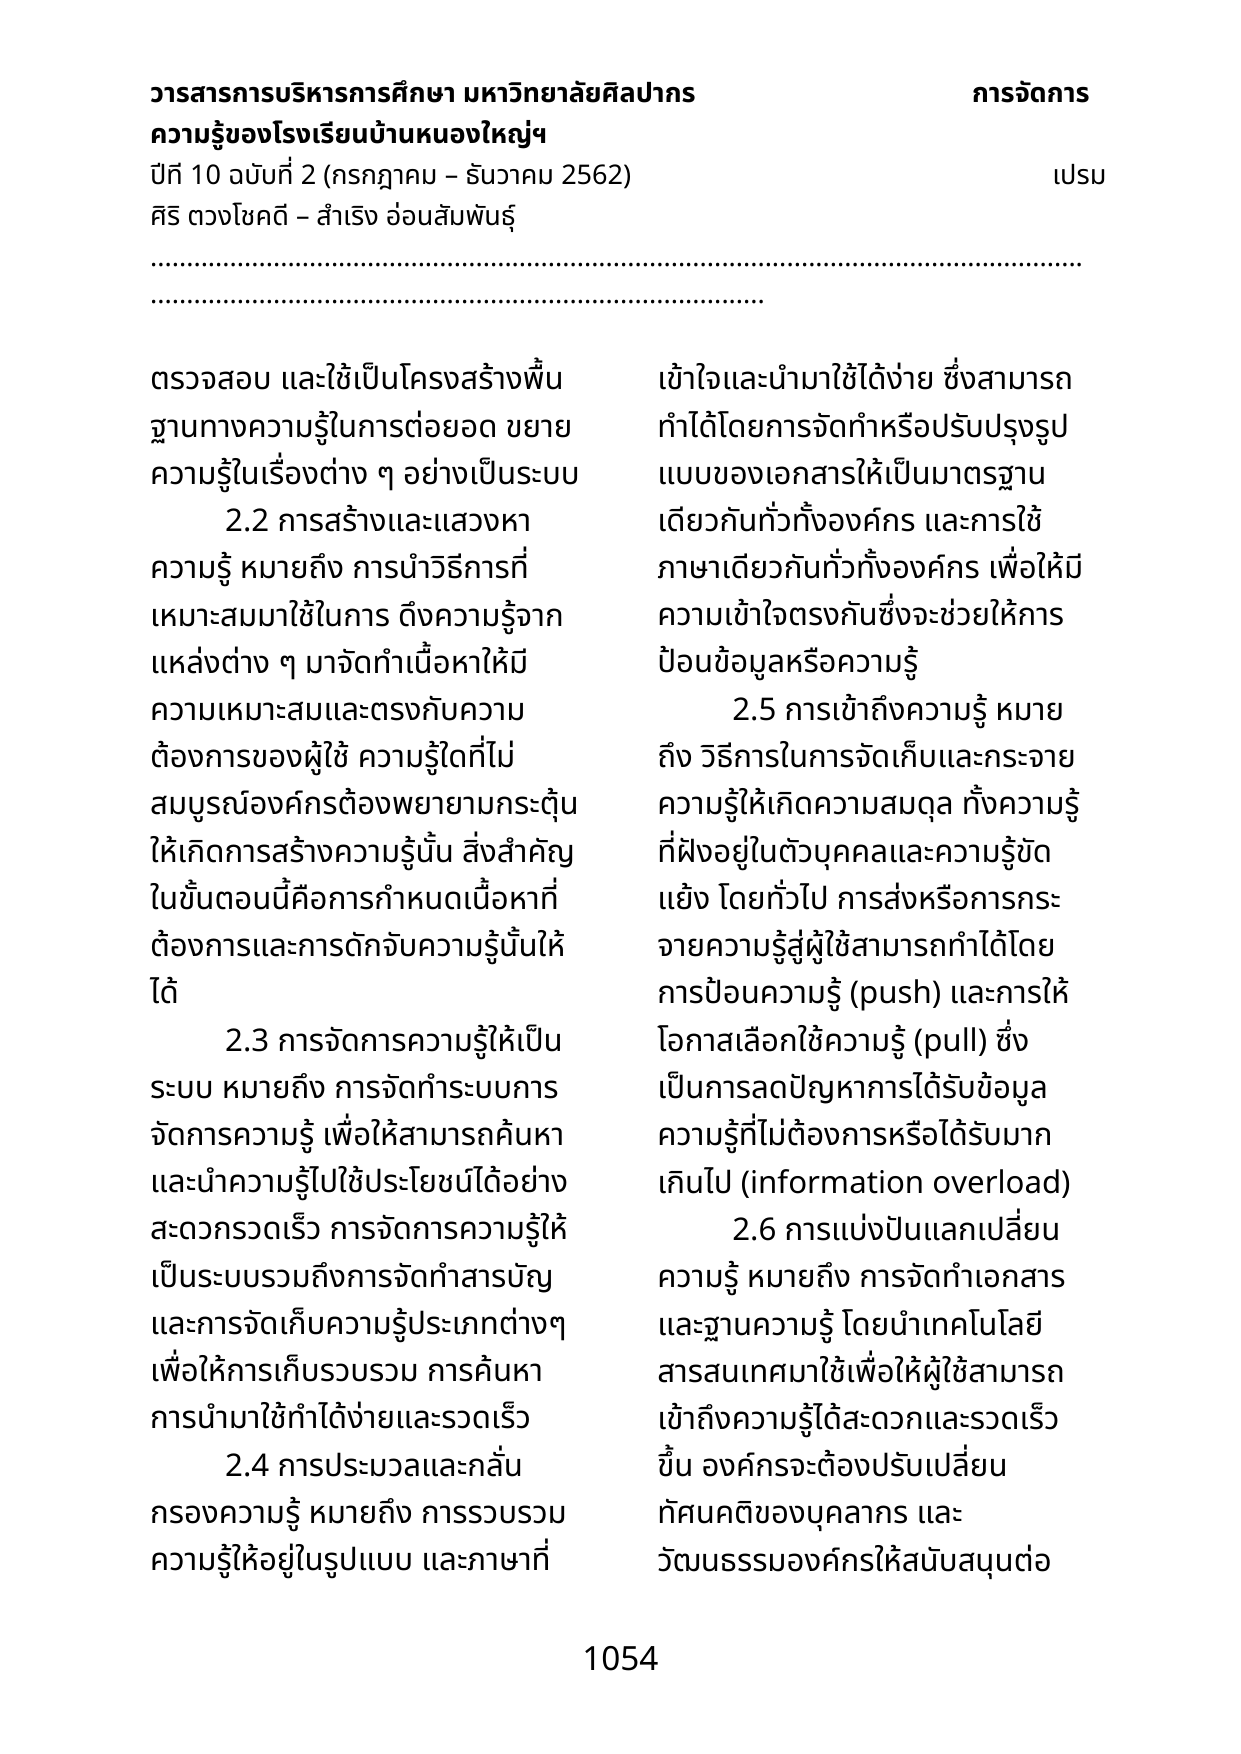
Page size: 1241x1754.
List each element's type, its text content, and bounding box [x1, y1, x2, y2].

text 2.2 การสร้างและแสวงหาความรู้ หมายถึง การนำวิธีการที่เหมาะสมมาใช้ในการ ดึงความรู้จากแหล่งต่าง ๆ มาจัดทำเนื้อหาให้มีความเหมาะสมและตรงกับความต้องการของผู้ใช้ ความรู้ใดที่ไม่สมบูรณ์องค์กรต้องพยายามกระตุ้นให้เกิดการสร้างความรู้นั้น สิ่งสำคัญในขั้นตอนนี้คือการกำหนดเนื้อหาที่ต้องการและการดักจับความรู้นั้นให้ได้ [150, 498, 583, 1018]
text 2.4 การประมวลและกลั่นกรองความรู้ หมายถึง การรวบรวมความรู้ให้อยู่ในรูปแบบ และภาษาที่เข้าใจและนำมาใช้ได้ง่าย ซึ่งสามารถทำได้โดยการจัดทำหรือปรับปรุงรูปแบบของเอกสารให้เป็นมาตรฐานเดียวกันทั่วทั้งองค์กร และการใช้ภาษาเดียวกันทั่วทั้งองค์กร เพื่อให้มีความเข้าใจตรงกันซึ่งจะช่วยให้การป้อนข้อมูลหรือความรู้ [150, 1443, 583, 1584]
text 2.3 การจัดการความรู้ให้เป็นระบบ หมายถึง การจัดทำระบบการจัดการความรู้ เพื่อให้สามารถค้นหาและนำความรู้ไปใช้ประโยชน์ได้อย่างสะดวกรวดเร็ว การจัดการความรู้ให้เป็นระบบรวมถึงการจัดทำสารบัญ และการจัดเก็บความรู้ประเภทต่างๆ เพื่อให้การเก็บรวบรวม การค้นหา การนำมาใช้ทำได้ง่ายและรวดเร็ว [150, 1018, 583, 1443]
text 2.5 การเข้าถึงความรู้ หมายถึง วิธีการในการจัดเก็บและกระจายความรู้ให้เกิดความสมดุล ทั้งความรู้ที่ฝังอยู่ในตัวบุคคลและความรู้ขัดแย้ง โดยทั่วไป การส่งหรือการกระจายความรู้สู่ผู้ใช้สามารถทำได้โดยการป้อนความรู้ (push) และการให้โอกาสเลือกใช้ความรู้ (pull) ซึ่งเป็นการลดปัญหาการได้รับข้อมูล ความรู้ที่ไม่ต้องการหรือได้รับมากเกินไป (information overload) [657, 687, 1090, 1207]
text 2.4 การประมวลและกลั่นกรองความรู้ หมายถึง การรวบรวมความรู้ให้อยู่ในรูปแบบ และภาษาที่เข้าใจและนำมาใช้ได้ง่าย ซึ่งสามารถทำได้โดยการจัดทำหรือปรับปรุงรูปแบบของเอกสารให้เป็นมาตรฐานเดียวกันทั่วทั้งองค์กร และการใช้ภาษาเดียวกันทั่วทั้งองค์กร เพื่อให้มีความเข้าใจตรงกันซึ่งจะช่วยให้การป้อนข้อมูลหรือความรู้ [657, 357, 1090, 687]
